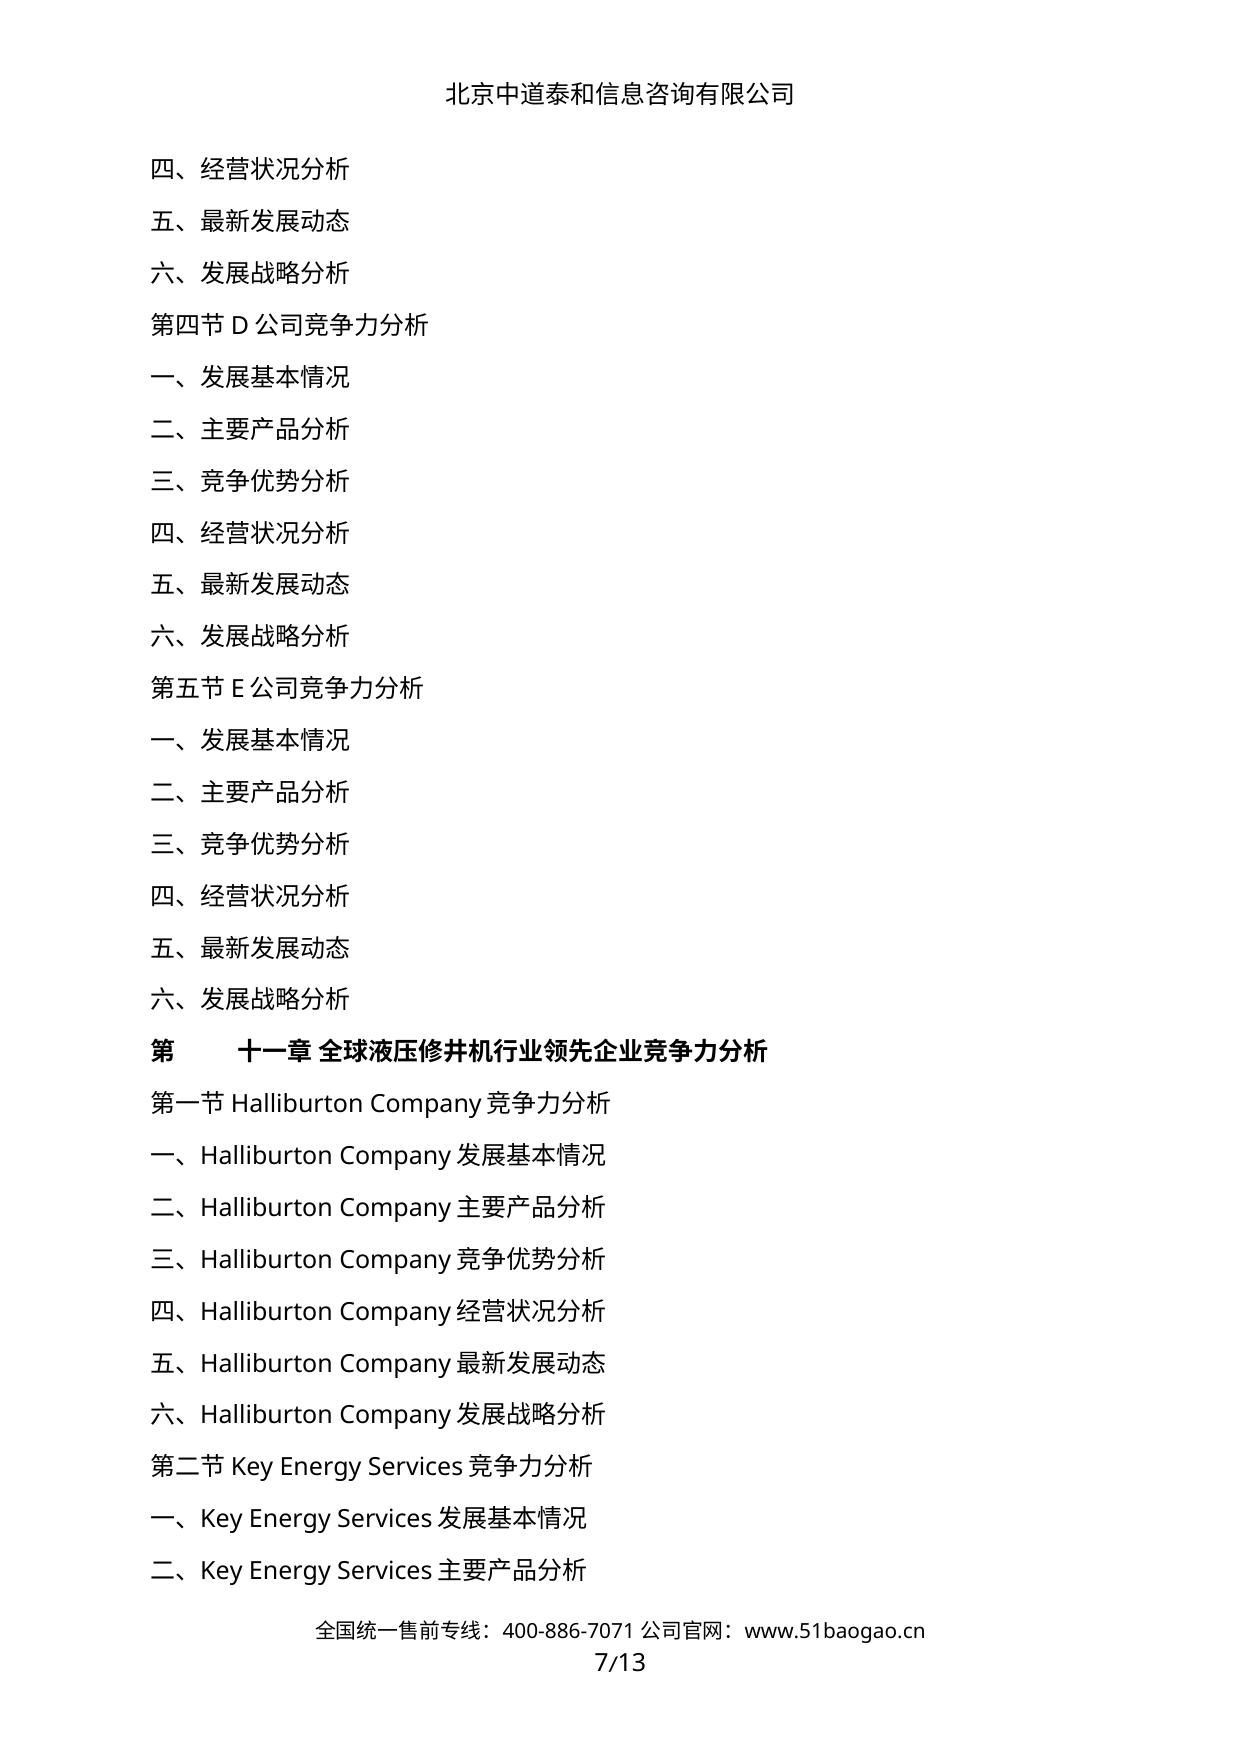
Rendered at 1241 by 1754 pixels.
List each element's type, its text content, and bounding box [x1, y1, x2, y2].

text 第 十一章 全球液压修井机行业领先企业竞争力分析 [150, 1032, 1090, 1068]
text 一、发展基本情况 [150, 721, 1090, 757]
text 四、Halliburton Company经营状况分析 [150, 1291, 1090, 1327]
text 二、主要产品分析 [150, 409, 1090, 446]
text 一、Halliburton Company发展基本情况 [150, 1136, 1090, 1172]
text 六、发展战略分析 [150, 980, 1090, 1016]
text 第四节 D公司竞争力分析 [150, 306, 1090, 342]
text 一、发展基本情况 [150, 357, 1090, 394]
text 二、Key Energy Services主要产品分析 [150, 1551, 1090, 1587]
text 五、最新发展动态 [150, 928, 1090, 964]
text 三、竞争优势分析 [150, 824, 1090, 861]
text 五、Halliburton Company最新发展动态 [150, 1343, 1090, 1379]
text 二、主要产品分析 [150, 772, 1090, 809]
text 第一节 Halliburton Company竞争力分析 [150, 1084, 1090, 1120]
text 四、经营状况分析 [150, 150, 1090, 186]
text 六、发展战略分析 [150, 617, 1090, 653]
text 二、Halliburton Company主要产品分析 [150, 1187, 1090, 1224]
text 六、Halliburton Company发展战略分析 [150, 1395, 1090, 1431]
text 三、Halliburton Company竞争优势分析 [150, 1239, 1090, 1276]
text 一、Key Energy Services发展基本情况 [150, 1499, 1090, 1535]
text 五、最新发展动态 [150, 565, 1090, 601]
text 三、竞争优势分析 [150, 461, 1090, 497]
text 五、最新发展动态 [150, 202, 1090, 238]
text 第五节 E公司竞争力分析 [150, 669, 1090, 705]
text 六、发展战略分析 [150, 254, 1090, 290]
text 四、经营状况分析 [150, 513, 1090, 549]
text 四、经营状况分析 [150, 876, 1090, 912]
text 第二节 Key Energy Services竞争力分析 [150, 1447, 1090, 1483]
